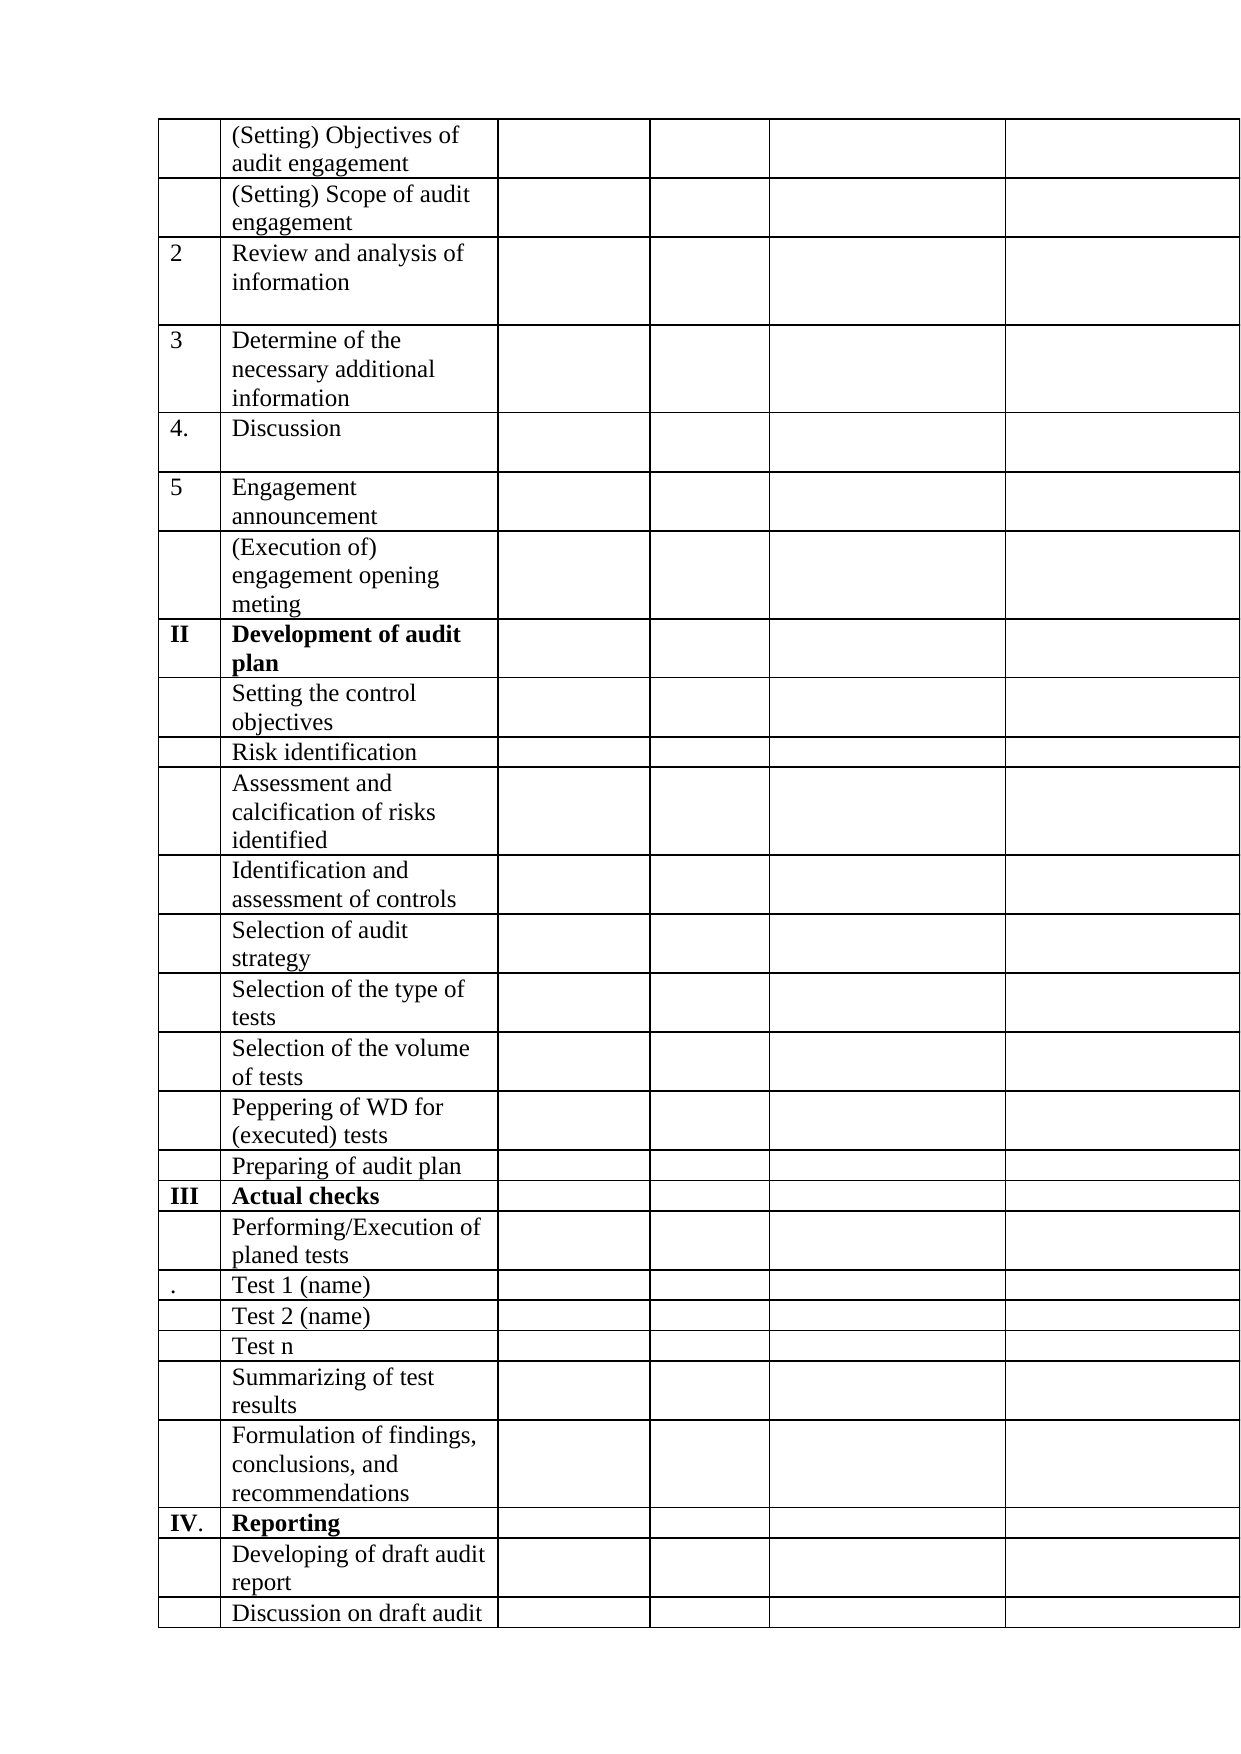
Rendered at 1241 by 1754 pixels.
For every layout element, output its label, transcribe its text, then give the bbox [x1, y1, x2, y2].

table_cell [770, 856, 1005, 913]
table_cell [499, 532, 649, 618]
table_cell ІІІ [159, 1181, 220, 1210]
table_cell [651, 1151, 769, 1180]
table_cell [770, 413, 1005, 471]
table_cell [770, 1539, 1005, 1596]
table_cell [159, 915, 220, 972]
table_cell [499, 1271, 649, 1299]
table_cell [159, 1092, 220, 1149]
table_cell [1006, 120, 1239, 177]
table_cell [651, 1362, 769, 1419]
table_cell [159, 856, 220, 913]
table_cell [1006, 413, 1239, 471]
table_cell ІІ [159, 620, 220, 677]
table_cell [1006, 738, 1239, 766]
table_cell [1006, 1331, 1239, 1360]
table_cell [499, 620, 649, 677]
table_cell [651, 532, 769, 618]
table_cell [651, 856, 769, 913]
table_cell [770, 1421, 1005, 1507]
table_cell [651, 1331, 769, 1360]
table_cell [159, 179, 220, 236]
table_cell [159, 738, 220, 766]
table_cell [499, 1092, 649, 1149]
table_cell (Execution of) engagement opening meting [221, 532, 497, 618]
table_cell [499, 326, 649, 412]
table_cell [499, 856, 649, 913]
table_cell [499, 1539, 649, 1596]
table_cell ІV. [159, 1508, 220, 1537]
table_cell [651, 1181, 769, 1210]
table_cell [1006, 1598, 1239, 1627]
table_cell [770, 974, 1005, 1031]
table_cell . [159, 1271, 220, 1299]
table_cell [770, 1181, 1005, 1210]
table_cell [770, 1331, 1005, 1360]
table_cell Discussion [221, 413, 497, 471]
table_cell [651, 120, 769, 177]
table_cell [499, 1181, 649, 1210]
table_cell [499, 1421, 649, 1507]
table_cell [159, 1539, 220, 1596]
table_cell Engagement announcement [221, 473, 497, 530]
table_cell [499, 1331, 649, 1360]
table_cell [651, 1212, 769, 1269]
table_cell [1006, 179, 1239, 236]
table_cell [1006, 1151, 1239, 1180]
table_cell [770, 1301, 1005, 1330]
table_cell Risk identification [221, 738, 497, 766]
table_cell [770, 1092, 1005, 1149]
table_cell [651, 238, 769, 324]
table_cell [499, 179, 649, 236]
table_cell Selection of audit strategy [221, 915, 497, 972]
table_cell [499, 1301, 649, 1330]
table_cell [499, 768, 649, 854]
table_cell [159, 120, 220, 177]
table_cell [1006, 473, 1239, 530]
table_cell Peppering of WD for (executed) tests [221, 1092, 497, 1149]
table_cell [1006, 1181, 1239, 1210]
table_cell 5 [159, 473, 220, 530]
table_cell [1006, 532, 1239, 618]
table_cell [770, 1598, 1005, 1627]
table_cell [159, 768, 220, 854]
table_cell [499, 1151, 649, 1180]
table_cell [770, 120, 1005, 177]
table_cell Actual checks [221, 1181, 497, 1210]
table_cell [651, 1033, 769, 1090]
table_cell [770, 915, 1005, 972]
table_cell [1006, 326, 1239, 412]
table_cell Summarizing of test results [221, 1362, 497, 1419]
table_cell [651, 974, 769, 1031]
table_cell [1006, 238, 1239, 324]
table_cell [159, 1598, 220, 1627]
table_cell Identification and assessment of controls [221, 856, 497, 913]
table_cell [770, 768, 1005, 854]
table_cell [770, 179, 1005, 236]
table_cell [770, 238, 1005, 324]
table_cell [770, 1271, 1005, 1299]
table_cell [1006, 768, 1239, 854]
table_cell Test 1 (name) [221, 1271, 497, 1299]
table_cell (Setting) Scope of audit engagement [221, 179, 497, 236]
table_cell [499, 1362, 649, 1419]
table_cell [1006, 1271, 1239, 1299]
table_cell [499, 238, 649, 324]
table_cell [770, 620, 1005, 677]
table_cell Setting the control objectives [221, 678, 497, 736]
table_cell Preparing of audit plan [221, 1151, 497, 1180]
table_cell [651, 179, 769, 236]
table_cell [159, 1301, 220, 1330]
table_cell [159, 532, 220, 618]
table_cell [499, 678, 649, 736]
table_cell [1006, 856, 1239, 913]
table_cell Formulation of findings, conclusions, and recommendations [221, 1421, 497, 1507]
table_cell [499, 413, 649, 471]
table_cell (Setting) Objectives of audit engagement [221, 120, 497, 177]
table_cell [499, 738, 649, 766]
table_cell [651, 768, 769, 854]
table_cell [770, 532, 1005, 618]
table_cell [770, 738, 1005, 766]
table_cell [499, 473, 649, 530]
table_cell [651, 1598, 769, 1627]
table_cell [499, 1508, 649, 1537]
table_cell [770, 1362, 1005, 1419]
table_cell [499, 120, 649, 177]
table_cell [651, 1421, 769, 1507]
table_cell [651, 473, 769, 530]
table_cell 4. [159, 413, 220, 471]
table_cell [651, 1508, 769, 1537]
table_cell [1006, 974, 1239, 1031]
table_cell [499, 1033, 649, 1090]
table_cell [159, 1212, 220, 1269]
table_cell [159, 1362, 220, 1419]
table_cell [159, 974, 220, 1031]
table_cell 2 [159, 238, 220, 324]
table_cell Selection of the type of tests [221, 974, 497, 1031]
table_cell [499, 915, 649, 972]
table_cell [770, 1508, 1005, 1537]
table_cell [651, 738, 769, 766]
table_cell [1006, 1092, 1239, 1149]
table_cell [770, 1151, 1005, 1180]
table_cell [770, 473, 1005, 530]
table_cell Assessment and calcification of risks identified [221, 768, 497, 854]
table_cell Reporting [221, 1508, 497, 1537]
table_cell Review and analysis of information [221, 238, 497, 324]
table_cell [1006, 620, 1239, 677]
table_cell [499, 974, 649, 1031]
table_cell [770, 1033, 1005, 1090]
table_cell [651, 620, 769, 677]
table_cell Developing of draft audit report [221, 1539, 497, 1596]
table_cell [651, 915, 769, 972]
table_cell [1006, 915, 1239, 972]
table_cell [159, 1151, 220, 1180]
table_cell Test n [221, 1331, 497, 1360]
table_cell [651, 678, 769, 736]
table_cell [770, 678, 1005, 736]
table_cell [159, 678, 220, 736]
table_cell [651, 413, 769, 471]
table_cell [651, 1092, 769, 1149]
table_cell [159, 1033, 220, 1090]
table_cell [651, 1301, 769, 1330]
table_cell [1006, 1362, 1239, 1419]
table_cell [651, 1271, 769, 1299]
table_cell [1006, 1033, 1239, 1090]
table_cell Selection of the volume of tests [221, 1033, 497, 1090]
table_cell [1006, 1421, 1239, 1507]
table_cell Test 2 (name) [221, 1301, 497, 1330]
table_cell [499, 1598, 649, 1627]
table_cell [221, 1598, 497, 1627]
table_cell [770, 1212, 1005, 1269]
table_cell [159, 1331, 220, 1360]
table_cell Determine of the necessary additional information [221, 326, 497, 412]
table_cell [1006, 1301, 1239, 1330]
table_cell [1006, 678, 1239, 736]
table_cell Performing/Execution of planed tests [221, 1212, 497, 1269]
table_cell [1006, 1212, 1239, 1269]
table_cell 3 [159, 326, 220, 412]
table_cell [1006, 1508, 1239, 1537]
table_cell [651, 326, 769, 412]
table_cell Development of audit plan [221, 620, 497, 677]
table_cell [499, 1212, 649, 1269]
table_cell [159, 1421, 220, 1507]
table_cell [770, 326, 1005, 412]
table_cell [651, 1539, 769, 1596]
table_cell [1006, 1539, 1239, 1596]
